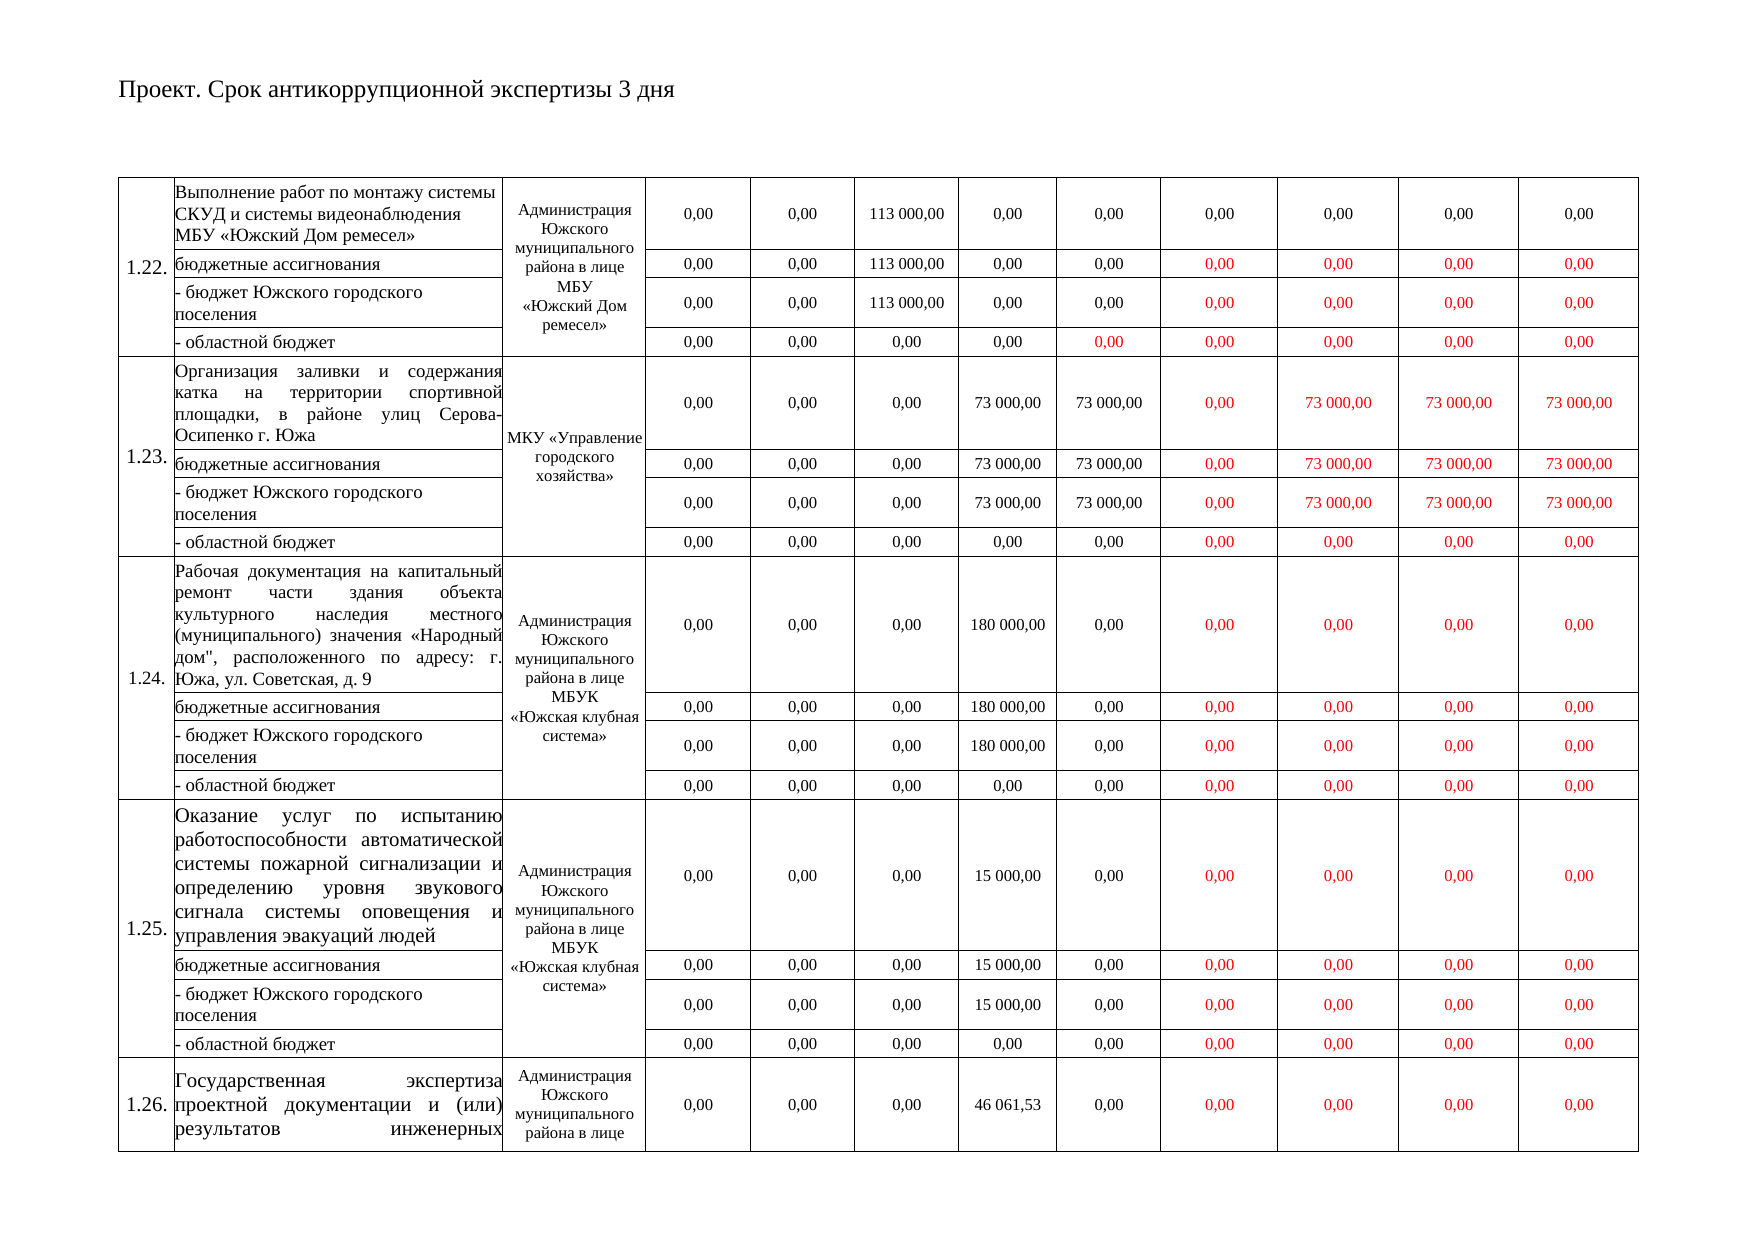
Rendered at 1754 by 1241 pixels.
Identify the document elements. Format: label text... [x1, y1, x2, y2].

table_cell 0,00 [646, 528, 750, 556]
table_cell 0,00 [1057, 178, 1160, 249]
table_cell 0,00 [1278, 1030, 1398, 1057]
table_cell 180 000,00 [959, 721, 1056, 770]
table_cell 0,00 [855, 1058, 958, 1151]
table_cell 0,00 [1519, 250, 1638, 277]
table_cell 0,00 [1161, 328, 1277, 356]
table_cell 73 000,00 [959, 478, 1056, 527]
table_cell 0,00 [1519, 693, 1638, 720]
table_cell 0,00 [959, 278, 1056, 327]
table_cell 0,00 [751, 693, 854, 720]
table_cell 0,00 [1519, 557, 1638, 692]
table_cell 0,00 [1057, 771, 1160, 799]
table_cell 180 000,00 [959, 557, 1056, 692]
table_cell бюджетные ассигнования [175, 693, 502, 720]
table_cell 0,00 [646, 278, 750, 327]
table_cell 0,00 [1399, 980, 1518, 1028]
table_cell 1.22. [119, 178, 174, 356]
table_cell 0,00 [1057, 557, 1160, 692]
table_cell 73 000,00 [1057, 450, 1160, 477]
table_cell - бюджет Южского городского поселения [175, 980, 502, 1028]
table_cell 1.24. [119, 557, 174, 799]
table_cell 0,00 [959, 250, 1056, 277]
table_cell 73 000,00 [1519, 478, 1638, 527]
table_cell 0,00 [1399, 721, 1518, 770]
table_cell 0,00 [751, 721, 854, 770]
table_cell 0,00 [1057, 250, 1160, 277]
table_cell - областной бюджет [175, 528, 502, 556]
table_cell 73 000,00 [1399, 357, 1518, 449]
table_cell 0,00 [1057, 980, 1160, 1028]
table_cell 0,00 [1399, 1058, 1518, 1151]
table_cell 15 000,00 [959, 951, 1056, 978]
table_cell Организация заливки и содержания катка на территории спортивной площадки, в районе улиц Серова- Осипенко г. Южа [175, 357, 502, 449]
table_cell 0,00 [1519, 278, 1638, 327]
table_cell 0,00 [1399, 557, 1518, 692]
table_cell 0,00 [959, 771, 1056, 799]
table_cell 0,00 [751, 771, 854, 799]
table_cell 0,00 [1161, 721, 1277, 770]
table_cell 0,00 [1519, 771, 1638, 799]
table_cell 0,00 [646, 250, 750, 277]
table_cell 0,00 [1161, 278, 1277, 327]
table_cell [175, 1058, 502, 1151]
table_cell 0,00 [855, 557, 958, 692]
table_cell 0,00 [1519, 1058, 1638, 1151]
table_cell 0,00 [1519, 178, 1638, 249]
table_cell 0,00 [855, 1030, 958, 1057]
table_cell бюджетные ассигнования [175, 450, 502, 477]
table_cell 0,00 [855, 721, 958, 770]
table_cell - областной бюджет [175, 1030, 502, 1057]
table_cell 0,00 [1057, 721, 1160, 770]
table_cell бюджетные ассигнования [175, 250, 502, 277]
table_cell 73 000,00 [1399, 478, 1518, 527]
table_cell 0,00 [751, 357, 854, 449]
table_cell 113 000,00 [855, 250, 958, 277]
table_cell 0,00 [1278, 980, 1398, 1028]
table_cell 73 000,00 [1278, 478, 1398, 527]
table_cell 0,00 [646, 478, 750, 527]
table_cell - бюджет Южского городского поселения [175, 721, 502, 770]
table_cell 0,00 [1278, 771, 1398, 799]
table_cell 0,00 [1161, 800, 1277, 950]
table_cell Администрация Южского муниципального района в лице МБУК «Южская клубная система» [503, 800, 645, 1057]
table_cell 0,00 [751, 528, 854, 556]
table_cell 0,00 [855, 357, 958, 449]
table_cell 0,00 [1519, 951, 1638, 978]
table_cell бюджетные ассигнования [175, 951, 502, 978]
table_cell 0,00 [855, 450, 958, 477]
table_cell 73 000,00 [1057, 357, 1160, 449]
table_cell 0,00 [751, 1030, 854, 1057]
table_cell - областной бюджет [175, 328, 502, 356]
table_cell 73 000,00 [1278, 450, 1398, 477]
table_cell 0,00 [1278, 250, 1398, 277]
table_cell 0,00 [751, 951, 854, 978]
table_cell 0,00 [1161, 1058, 1277, 1151]
table_cell - бюджет Южского городского поселения [175, 478, 502, 527]
table_cell 0,00 [1278, 528, 1398, 556]
table_cell 0,00 [1161, 771, 1277, 799]
table_cell 0,00 [1057, 693, 1160, 720]
table_cell 0,00 [1057, 951, 1160, 978]
table_cell 0,00 [1161, 528, 1277, 556]
table_cell 0,00 [646, 450, 750, 477]
table_cell 0,00 [1399, 1030, 1518, 1057]
table_cell 73 000,00 [959, 357, 1056, 449]
table_cell 0,00 [1057, 328, 1160, 356]
table_cell 0,00 [855, 980, 958, 1028]
table_cell 0,00 [646, 800, 750, 950]
table_cell 73 000,00 [959, 450, 1056, 477]
table_cell 0,00 [1519, 328, 1638, 356]
table_cell 0,00 [646, 721, 750, 770]
table_cell 0,00 [646, 980, 750, 1028]
table_cell 0,00 [855, 693, 958, 720]
table_cell 73 000,00 [1519, 357, 1638, 449]
table_cell 1.23. [119, 357, 174, 556]
table_cell 0,00 [646, 693, 750, 720]
table_cell 0,00 [1278, 278, 1398, 327]
table_cell 0,00 [1399, 800, 1518, 950]
table_cell 0,00 [751, 250, 854, 277]
table_cell 0,00 [1057, 800, 1160, 950]
table_cell 0,00 [855, 800, 958, 950]
table_cell 1.25. [119, 800, 174, 1057]
table_cell 0,00 [1278, 693, 1398, 720]
table_cell 0,00 [1399, 771, 1518, 799]
table_cell - областной бюджет [175, 771, 502, 799]
table_cell 0,00 [1399, 278, 1518, 327]
table_cell 0,00 [751, 800, 854, 950]
table_cell Выполнение работ по монтажу системы СКУД и системы видеонаблюдения МБУ «Южский Дом ремесел» [175, 178, 502, 249]
table_cell 0,00 [1399, 951, 1518, 978]
table_cell 0,00 [1161, 250, 1277, 277]
table_cell 73 000,00 [1399, 450, 1518, 477]
table_cell 15 000,00 [959, 980, 1056, 1028]
table_cell 15 000,00 [959, 800, 1056, 950]
table_cell 0,00 [855, 328, 958, 356]
table_cell 0,00 [1399, 528, 1518, 556]
table_cell 73 000,00 [1057, 478, 1160, 527]
table_cell 0,00 [1057, 528, 1160, 556]
table_cell Оказание услуг по испытанию работоспособности автоматической системы пожарной сигнализации и определению уровня звукового сигнала системы оповещения и управления эвакуаций людей [175, 800, 502, 950]
table_cell 0,00 [1161, 450, 1277, 477]
table_cell 0,00 [1057, 1058, 1160, 1151]
table_cell 0,00 [1278, 951, 1398, 978]
table_cell 0,00 [1161, 1030, 1277, 1057]
table_cell Рабочая документация на капитальный ремонт части здания объекта культурного наследия местного (муниципального) значения «Народный дом", расположенного по адресу: г. Южа, ул. Советская, д. 9 [175, 557, 502, 692]
table_cell 0,00 [751, 1058, 854, 1151]
table_cell 0,00 [959, 528, 1056, 556]
table_cell Администрация Южского муниципального района в лице МБУ «Южский Дом ремесел» [503, 178, 645, 356]
table_cell 0,00 [646, 1058, 750, 1151]
table_cell 0,00 [1519, 528, 1638, 556]
table_cell 0,00 [751, 980, 854, 1028]
table_cell 0,00 [1278, 800, 1398, 950]
table_cell 0,00 [646, 557, 750, 692]
table_cell 0,00 [1519, 721, 1638, 770]
table_cell - бюджет Южского городского поселения [175, 278, 502, 327]
table_cell 0,00 [1278, 1058, 1398, 1151]
table_cell 0,00 [646, 357, 750, 449]
table_cell 0,00 [1278, 721, 1398, 770]
table_cell 0,00 [646, 771, 750, 799]
table_cell 0,00 [1161, 178, 1277, 249]
table_cell 0,00 [646, 951, 750, 978]
table_cell 73 000,00 [1278, 357, 1398, 449]
table_cell 0,00 [855, 771, 958, 799]
table_cell 0,00 [751, 557, 854, 692]
table_cell 0,00 [1161, 557, 1277, 692]
table_cell 0,00 [1161, 357, 1277, 449]
table_cell 0,00 [751, 278, 854, 327]
table_cell 0,00 [959, 328, 1056, 356]
table_cell 0,00 [1278, 557, 1398, 692]
table_cell 0,00 [1399, 250, 1518, 277]
table_cell 0,00 [1161, 980, 1277, 1028]
table_cell 46 061,53 [959, 1058, 1056, 1151]
table_cell 1.26. [119, 1058, 174, 1151]
table_cell 0,00 [646, 1030, 750, 1057]
table_cell 0,00 [1057, 1030, 1160, 1057]
table_cell 0,00 [959, 178, 1056, 249]
table_cell 0,00 [751, 328, 854, 356]
table_cell 0,00 [1161, 478, 1277, 527]
table_cell 0,00 [855, 478, 958, 527]
table_cell 0,00 [1519, 1030, 1638, 1057]
table_cell 113 000,00 [855, 278, 958, 327]
table_cell 180 000,00 [959, 693, 1056, 720]
table_cell 0,00 [646, 328, 750, 356]
table_cell 0,00 [646, 178, 750, 249]
table_cell 0,00 [1161, 693, 1277, 720]
table_cell 0,00 [959, 1030, 1056, 1057]
table_cell 0,00 [855, 951, 958, 978]
table_cell 0,00 [1278, 178, 1398, 249]
table_cell 0,00 [1519, 980, 1638, 1028]
table_cell 0,00 [1399, 693, 1518, 720]
table_cell 0,00 [855, 528, 958, 556]
table_cell 0,00 [1399, 178, 1518, 249]
table_cell 0,00 [751, 450, 854, 477]
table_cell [503, 1058, 645, 1151]
table_cell 0,00 [1399, 328, 1518, 356]
table_cell Администрация Южского муниципального района в лице МБУК «Южская клубная система» [503, 557, 645, 799]
table_cell 113 000,00 [855, 178, 958, 249]
table_cell 0,00 [1161, 951, 1277, 978]
table_cell МКУ «Управление городского хозяйства» [503, 357, 645, 556]
table_cell 73 000,00 [1519, 450, 1638, 477]
table_cell 0,00 [1057, 278, 1160, 327]
table_cell 0,00 [1278, 328, 1398, 356]
table_cell 0,00 [751, 178, 854, 249]
table_cell 0,00 [1519, 800, 1638, 950]
table_cell 0,00 [751, 478, 854, 527]
